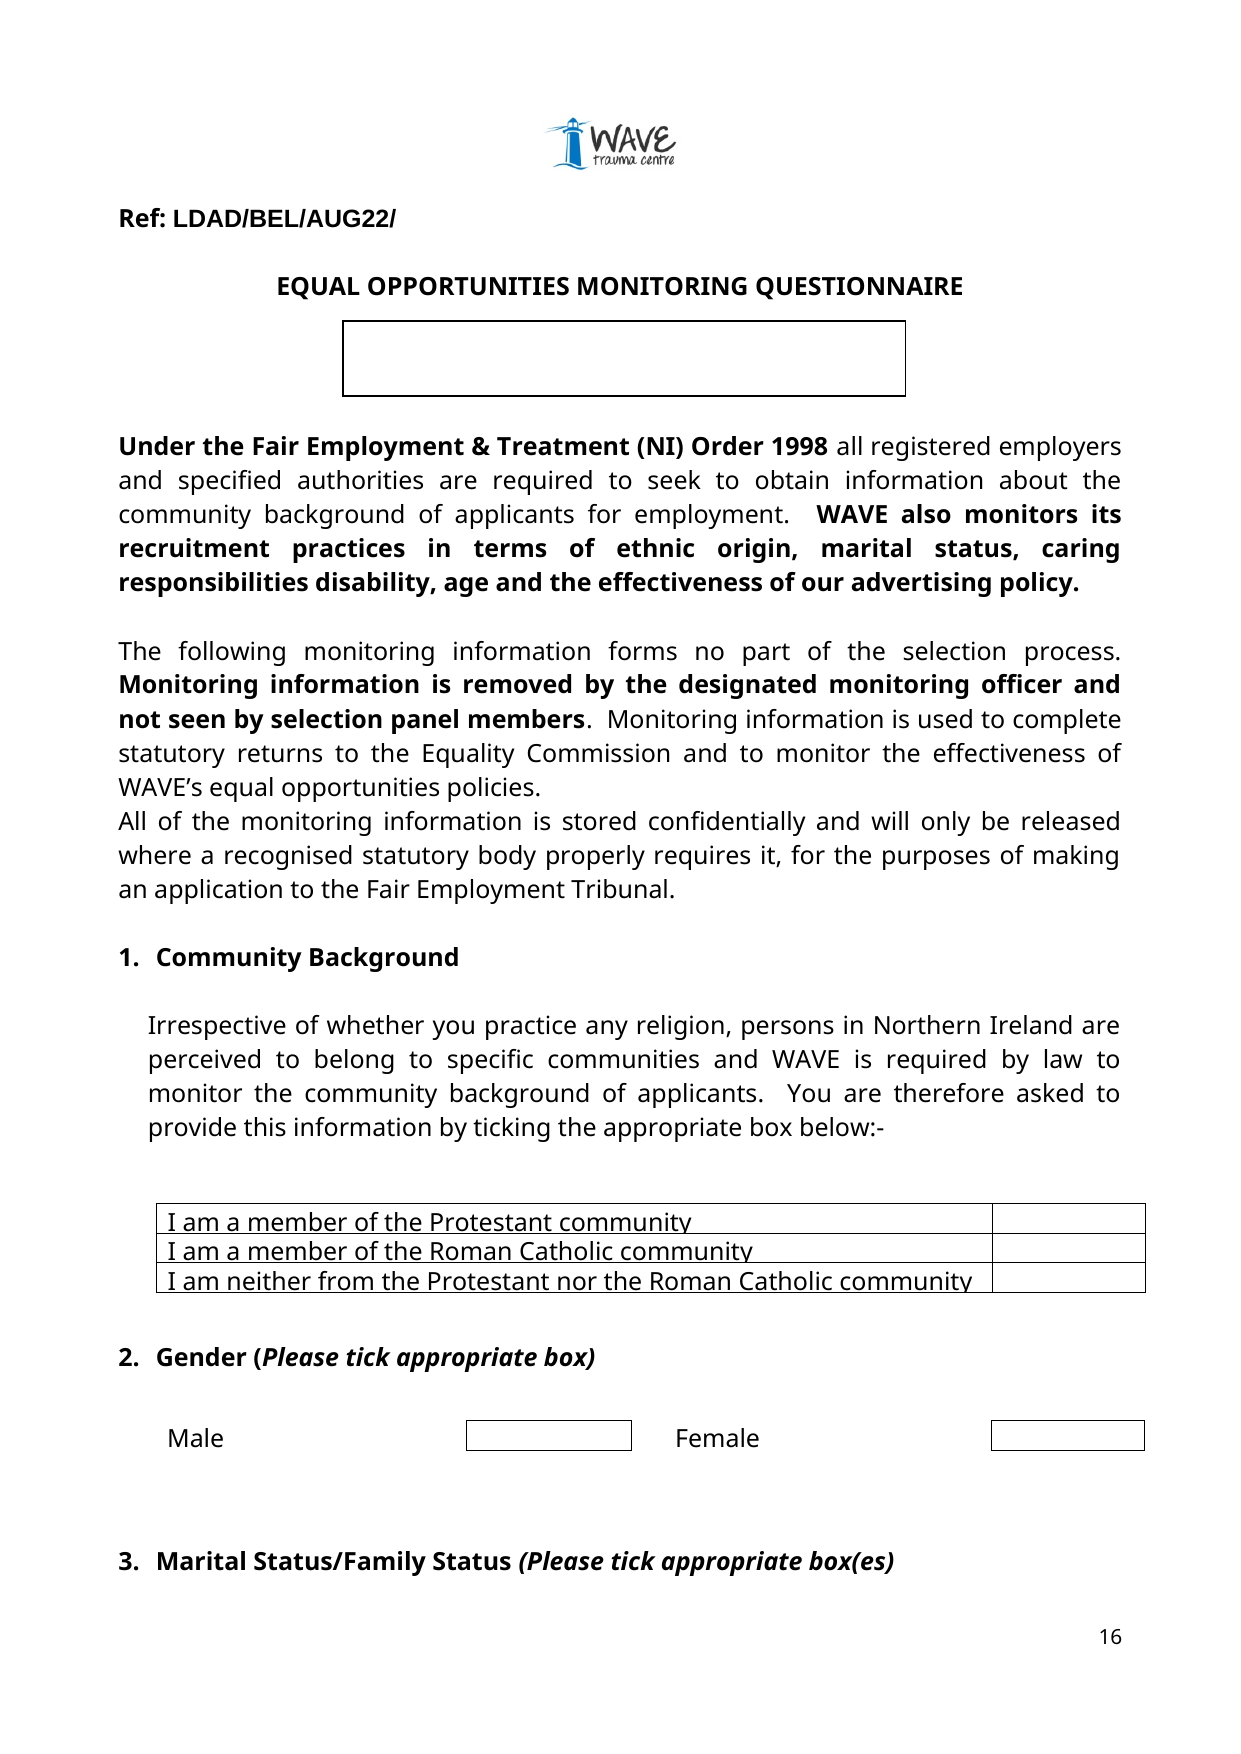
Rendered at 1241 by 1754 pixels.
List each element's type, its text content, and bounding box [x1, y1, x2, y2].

picture [509, 93, 732, 201]
text The following monitoring information forms no part of the selection process. Monitoring information is removed by the designated monitoring officer and not seen by selection panel members. Monitoring information is used to complete statutory returns to the Equality Commission and to monitor the effectiveness of WAVE’s equal opportunities policies. [118, 633, 1122, 803]
text EQUAL OPPORTUNITIES MONITORING QUESTIONNAIRE [118, 269, 1122, 303]
table_header Female [632, 1420, 991, 1450]
table_cell [993, 1263, 1145, 1292]
text All of the monitoring information is stored confidentially and will only be released where a recognised statutory body properly requires it, for the purposes of making an application to the Fair Employment Tribunal. [118, 803, 1122, 906]
text Irrespective of whether you practice any religion, persons in are perceived to belong to specific communities and WAVE is required by law to monitor the community background of applicants. You are therefore asked to provide this information by ticking the appropriate box below:- [148, 1008, 1122, 1144]
table_cell I am neither from the Protestant nor the Roman Catholic community [157, 1263, 992, 1292]
table_header Male [148, 1420, 466, 1450]
list Marital Status/Family Status (Please tick appropriate box(es) [118, 1544, 1122, 1578]
table_header I am a member of the Protestant community [157, 1204, 992, 1233]
list Community Background [118, 940, 1122, 974]
table_cell [993, 1234, 1145, 1262]
table_header [467, 1421, 631, 1450]
text Ref: LDAD/BEL/AUG22/ [118, 201, 1122, 235]
table_header [993, 1204, 1145, 1233]
table_cell I am a member of the Roman Catholic community [157, 1234, 992, 1262]
text Under the Fair Employment & Treatment (NI) Order 1998 all registered employers and specified authorities are required to seek to obtain information about the community background of applicants for employment. WAVE also monitors its recruitment practices in terms of ethnic origin, marital status, caring responsibilities disability, age and the effectiveness of our advertising policy. [118, 429, 1122, 599]
list Gender (Please tick appropriate box) [118, 1339, 1122, 1373]
table_header [992, 1421, 1144, 1450]
